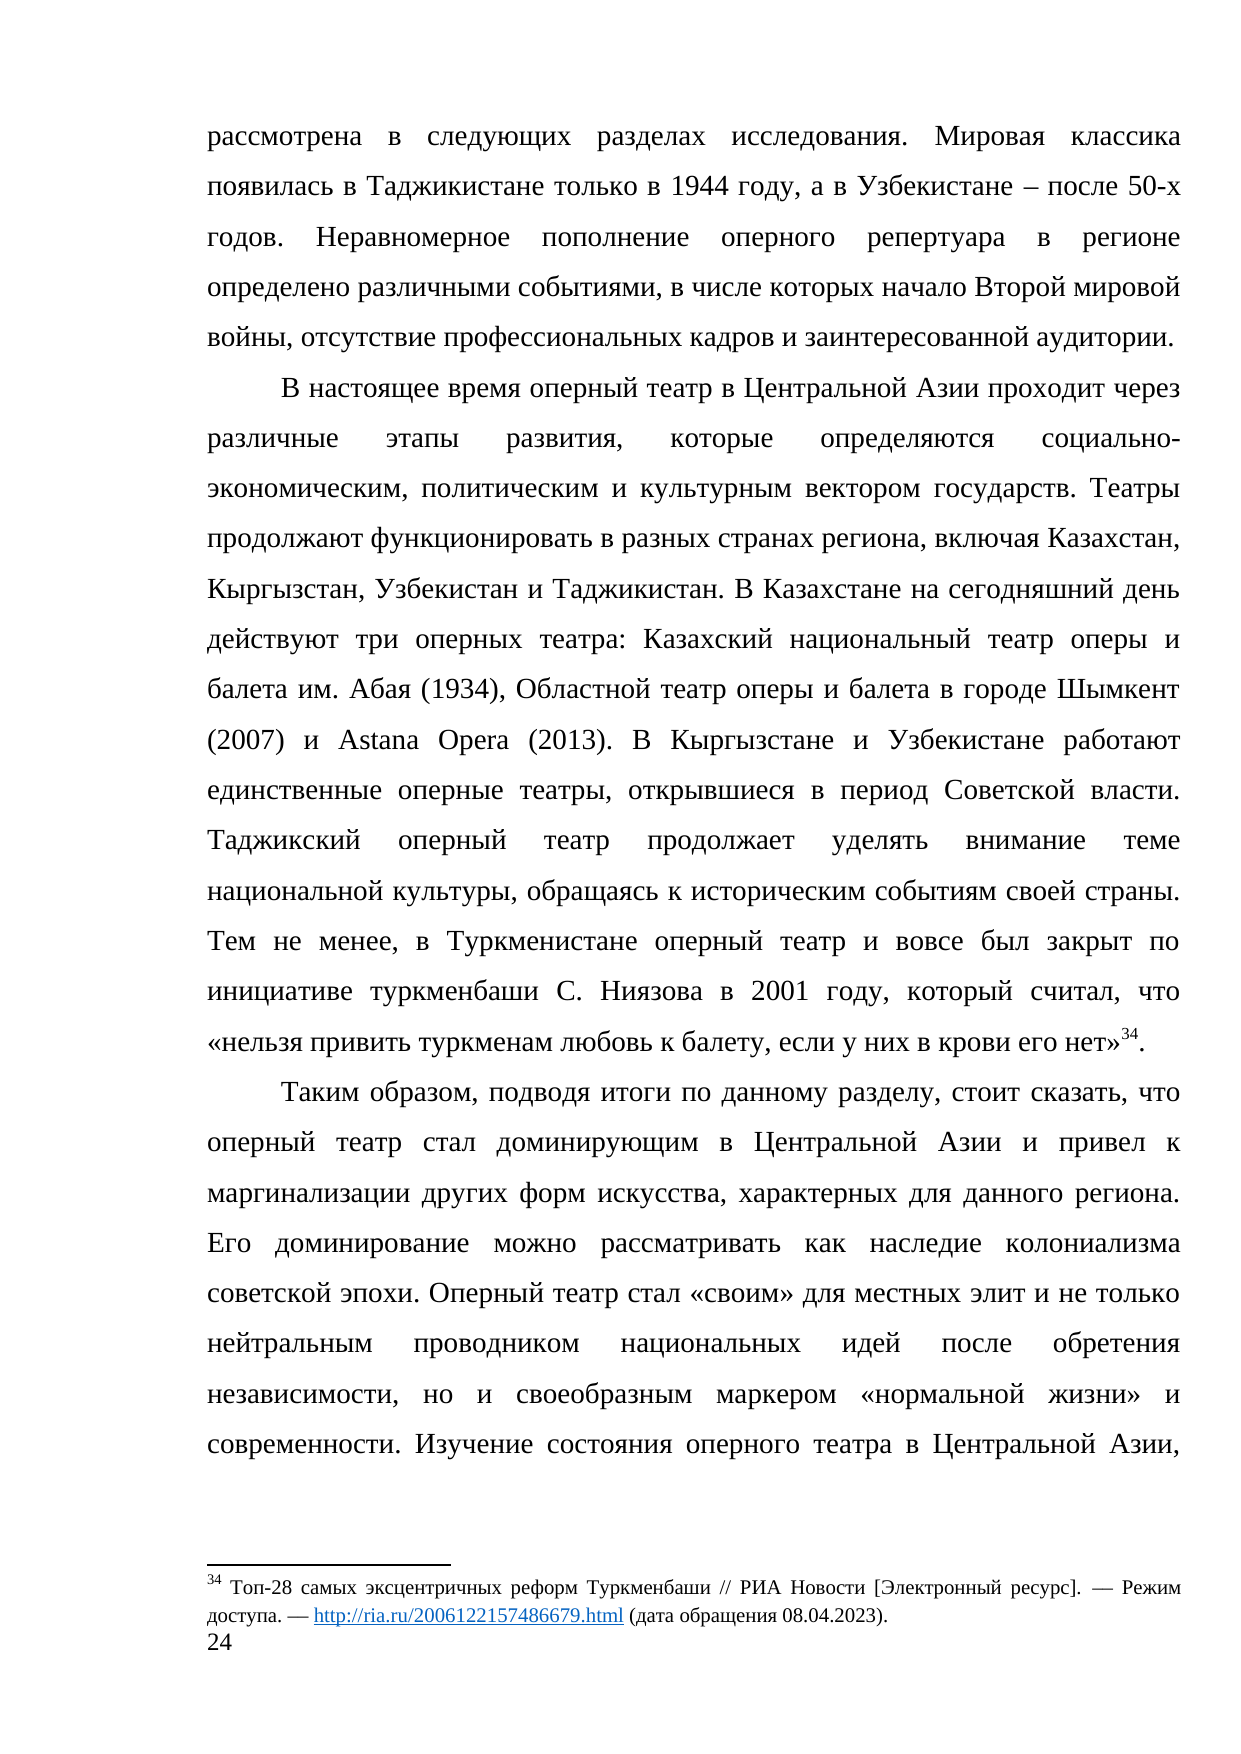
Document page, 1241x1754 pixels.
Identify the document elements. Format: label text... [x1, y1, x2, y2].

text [207, 1074, 1181, 1460]
text В настоящее время оперный театр в Центральной Азии проходит через различные этапы развития, которые определяются социально-экономическим, политическим и культурным вектором государств. Театры продолжают функционировать в разных странах региона, включая Казахстан, Кыргызстан, Узбекистан и Таджикистан. В Казахстане на сегодняшний день действуют три оперных театра: Казахский национальный театр оперы и балета им. Абая (1934), Областной театр оперы и балета в городе Шымкент (2007) и Astana Opera (2013). В Кыргызстане и Узбекистане работают единственные оперные театры, открывшиеся в период Советской власти. Таджикский оперный театр продолжает уделять внимание теме национальной культуры, обращаясь к историческим событиям своей страны. Тем не менее, в Туркменистане оперный театр и вовсе был закрыт по инициативе туркменбаши С. Ниязова в 2001 году, который считал, что «нельзя привить туркменам любовь к балету, если у них в крови его нет». [207, 370, 1181, 1057]
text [207, 118, 1181, 353]
